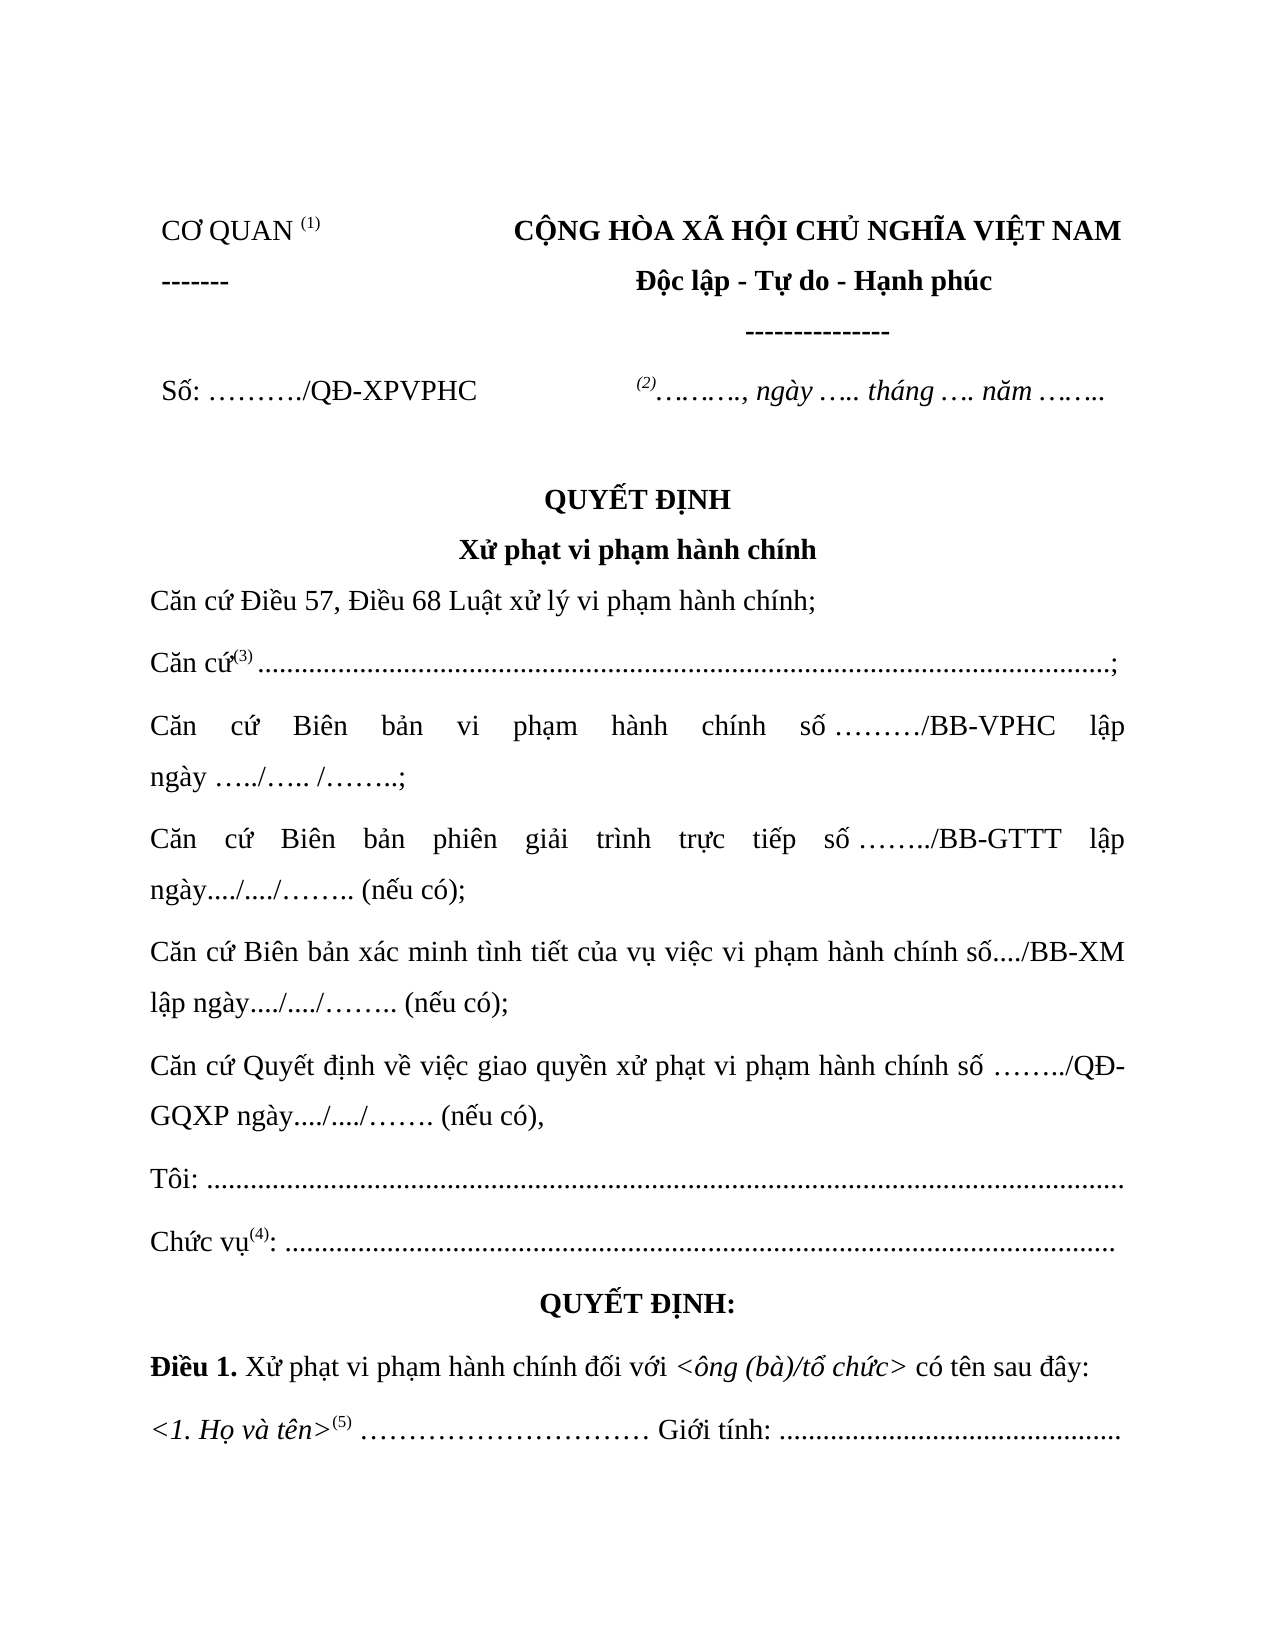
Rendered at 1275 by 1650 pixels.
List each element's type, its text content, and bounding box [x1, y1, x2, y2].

text Điều 1. Xử phạt vi phạm hành chính đối với <ông (bà)/tổ chức> có tên sau đây: [150, 1349, 1125, 1383]
text QUYẾT ĐỊNH [150, 482, 1125, 516]
table_cell (2)………., ngày ….. tháng …. năm …….. [499, 360, 1136, 419]
text Căn cứ Điều 57, Điều 68 Luật xử lý vi phạm hành chính; [150, 583, 1125, 616]
text Chức vụ(4): .................................................................................................................. [150, 1224, 1125, 1257]
text Xử phạt vi phạm hành chính [150, 532, 1125, 566]
text Căn cứ Quyết định về việc giao quyền xử phạt vi phạm hành chính số ……../QĐ-GQXP ngày..../..../……. (nếu có), [150, 1048, 1125, 1132]
table_header CƠ QUAN (1) ------- [150, 200, 499, 360]
text Căn cứ(3) .....................................................................................................................; [150, 646, 1125, 679]
text Căn cứ Biên bản xác minh tình tiết của vụ việc vi phạm hành chính số..../BB-XM lập ngày..../..../…….. (nếu có); [150, 934, 1125, 1018]
table_cell Số: ………./QĐ-XPVPHC [150, 360, 499, 419]
text QUYẾT ĐỊNH: [150, 1286, 1125, 1320]
text Căn cứ Biên bản vi phạm hành chính số ………/BB-VPHC lập ngày …../….. /……..; [150, 708, 1125, 792]
text <1. Họ và tên>(5) ………………………… Giới tính: ............................................... [150, 1412, 1125, 1446]
text Căn cứ Biên bản phiên giải trình trực tiếp số ……../BB-GTTT lập ngày..../..../…….. (nếu có); [150, 821, 1125, 905]
table_header CỘNG HÒA XÃ HỘI CHỦ NGHĨA VIỆT NAM Độc lập - Tự do - Hạnh phúc --------------- [499, 200, 1136, 360]
text Tôi: .............................................................................................................................. [150, 1161, 1125, 1194]
